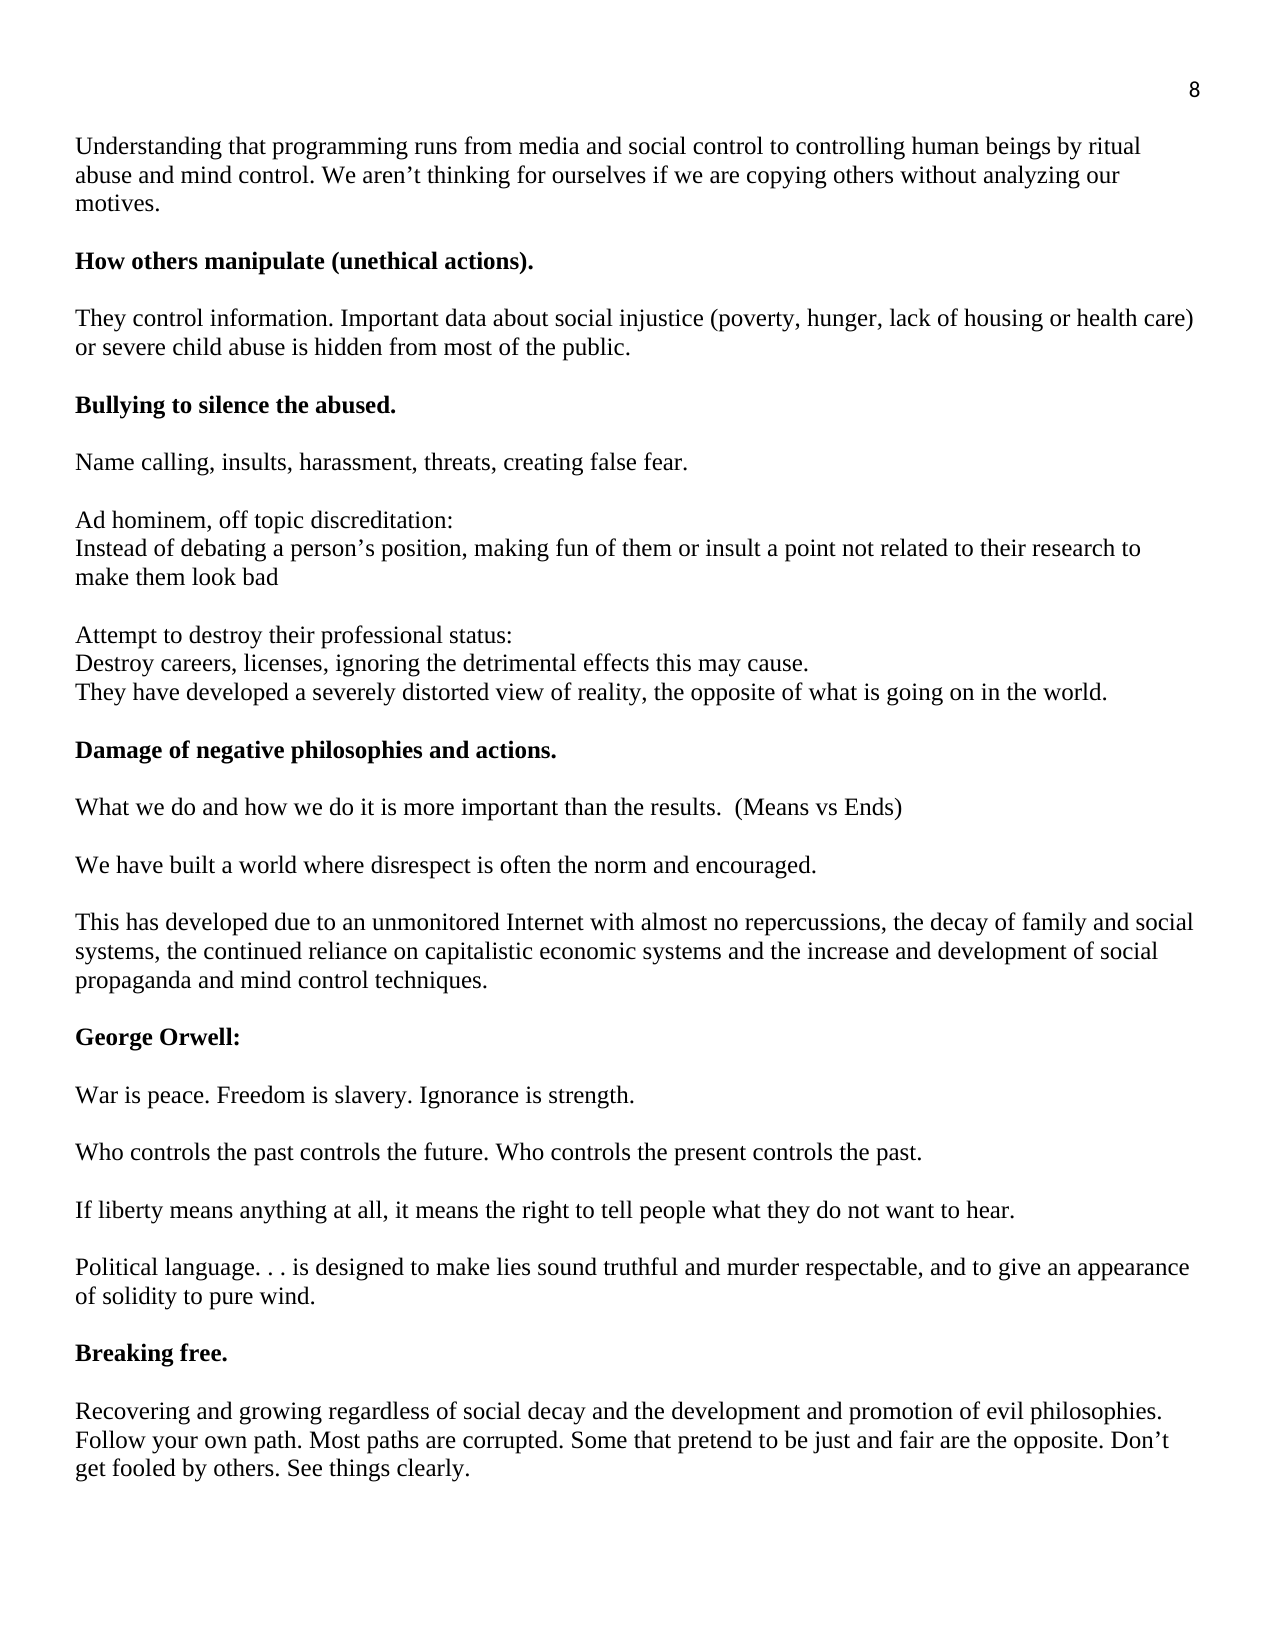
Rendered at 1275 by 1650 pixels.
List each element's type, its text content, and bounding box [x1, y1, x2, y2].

text Destroy careers, licenses, ignoring the detrimental effects this may cause. [75, 648, 1200, 677]
text What we do and how we do it is more important than the results. (Means vs Ends) [75, 792, 1200, 821]
text If liberty means anything at all, it means the right to tell people what they do not want to hear. [75, 1195, 1200, 1223]
text War is peace. Freedom is slavery. Ignorance is strength. [75, 1080, 1200, 1108]
text Ad hominem, off topic discreditation: [75, 505, 1200, 533]
text George Orwell: [75, 1022, 1200, 1051]
text This has developed due to an unmonitored Internet with almost no repercussions, the decay of family and social systems, the continued reliance on capitalistic economic systems and the increase and development of social propaganda and mind control techniques. [75, 907, 1200, 993]
text Damage of negative philosophies and actions. [75, 735, 1200, 763]
text Breaking free. [75, 1338, 1200, 1367]
text Attempt to destroy their professional status: [75, 620, 1200, 648]
text Recovering and growing regardless of social decay and the development and promotion of evil philosophies. [75, 1396, 1200, 1425]
text Political language. . . is designed to make lies sound truthful and murder respectable, and to give an appearance of solidity to pure wind. [75, 1252, 1200, 1310]
text Follow your own path. Most paths are corrupted. Some that pretend to be just and fair are the opposite. Don’t get fooled by others. See things clearly. [75, 1425, 1200, 1482]
text They have developed a severely distorted view of reality, the opposite of what is going on in the world. [75, 677, 1200, 706]
text How others manipulate (unethical actions). [75, 246, 1200, 275]
text They control information. Important data about social injustice (poverty, hunger, lack of housing or health care) or severe child abuse is hidden from most of the public. [75, 303, 1200, 361]
text Who controls the past controls the future. Who controls the present controls the past. [75, 1137, 1200, 1166]
text Bullying to silence the abused. [75, 390, 1200, 418]
text We have built a world where disrespect is often the norm and encouraged. [75, 850, 1200, 878]
text Instead of debating a person’s position, making fun of them or insult a point not related to their research to make them look bad [75, 533, 1200, 591]
text Understanding that programming runs from media and social control to controlling human beings by ritual abuse and mind control. We aren’t thinking for ourselves if we are copying others without analyzing our motives. [75, 131, 1200, 217]
text Name calling, insults, harassment, threats, creating false fear. [75, 447, 1200, 476]
